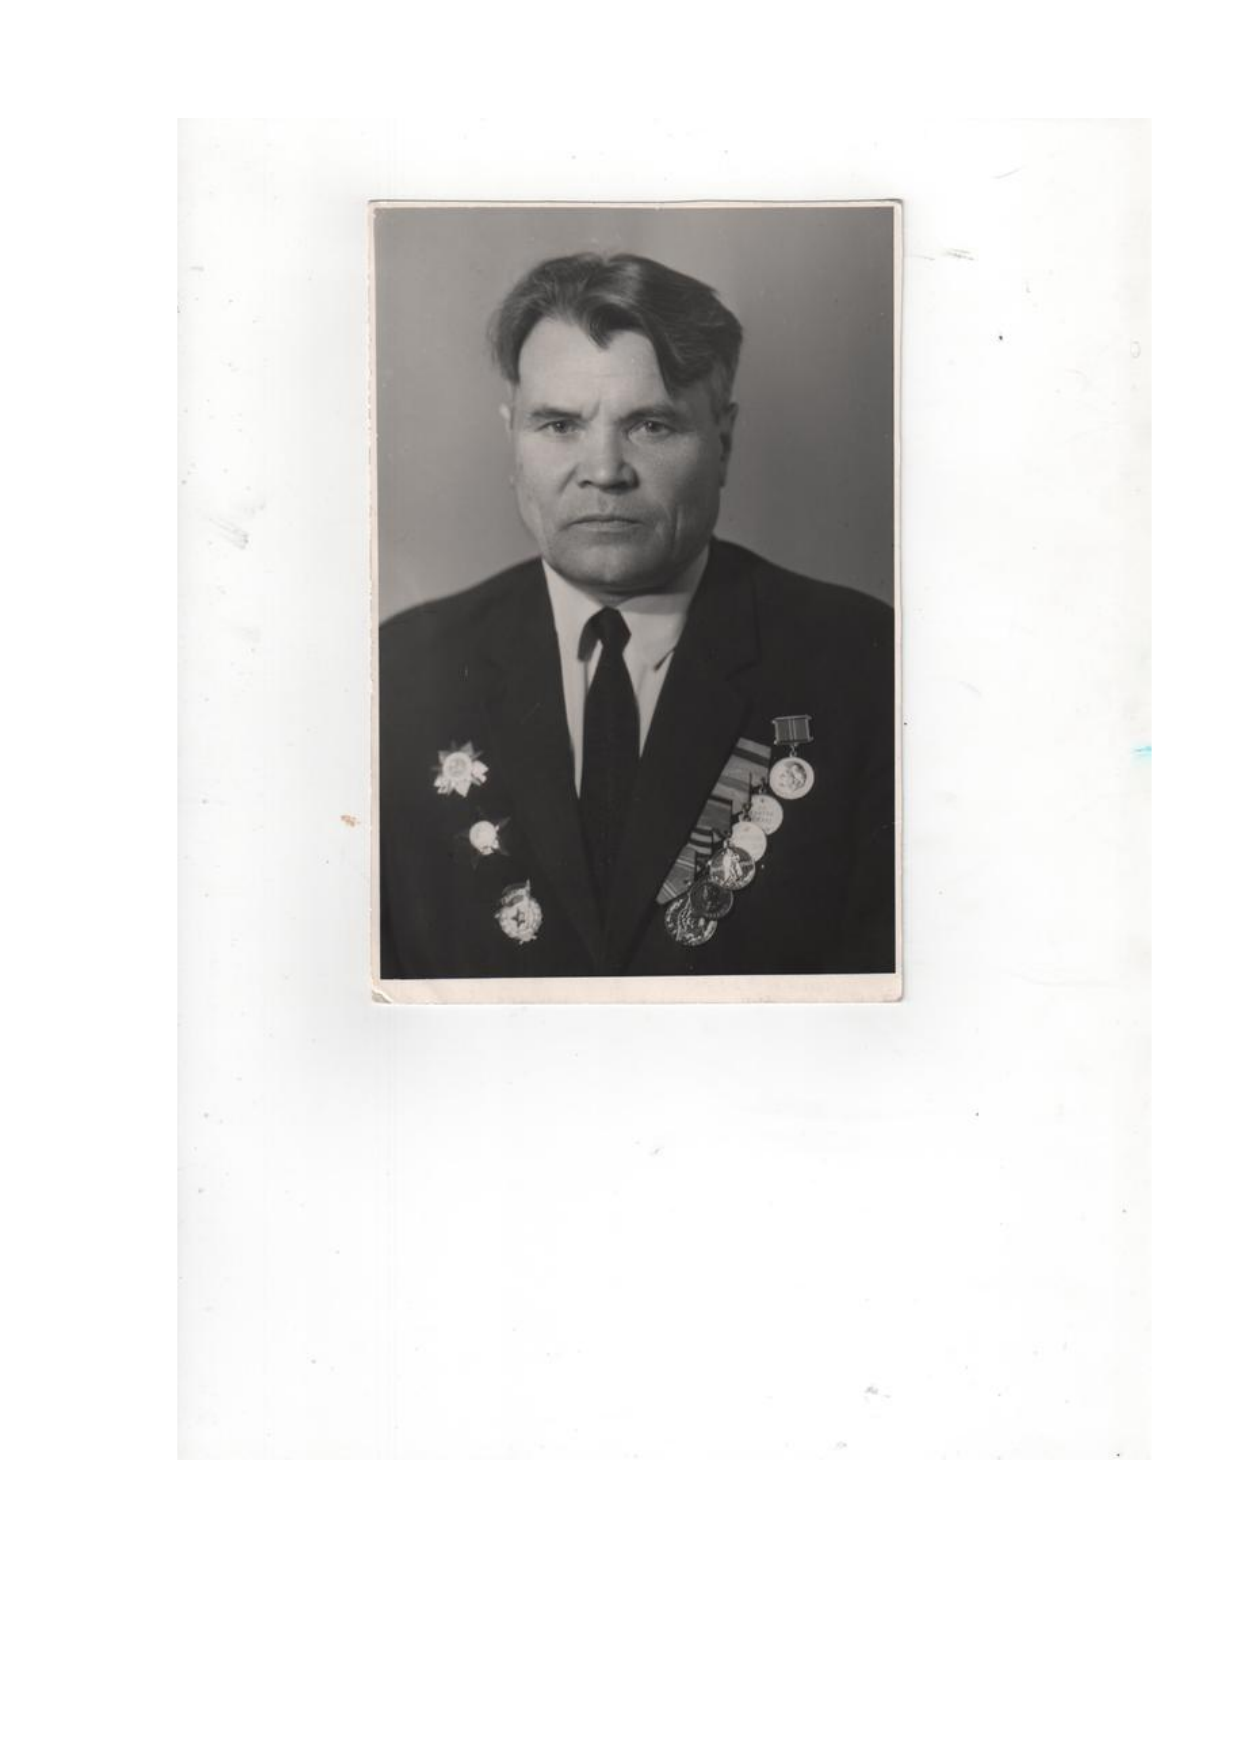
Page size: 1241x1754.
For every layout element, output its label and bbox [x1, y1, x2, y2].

picture [177, 118, 1152, 1460]
